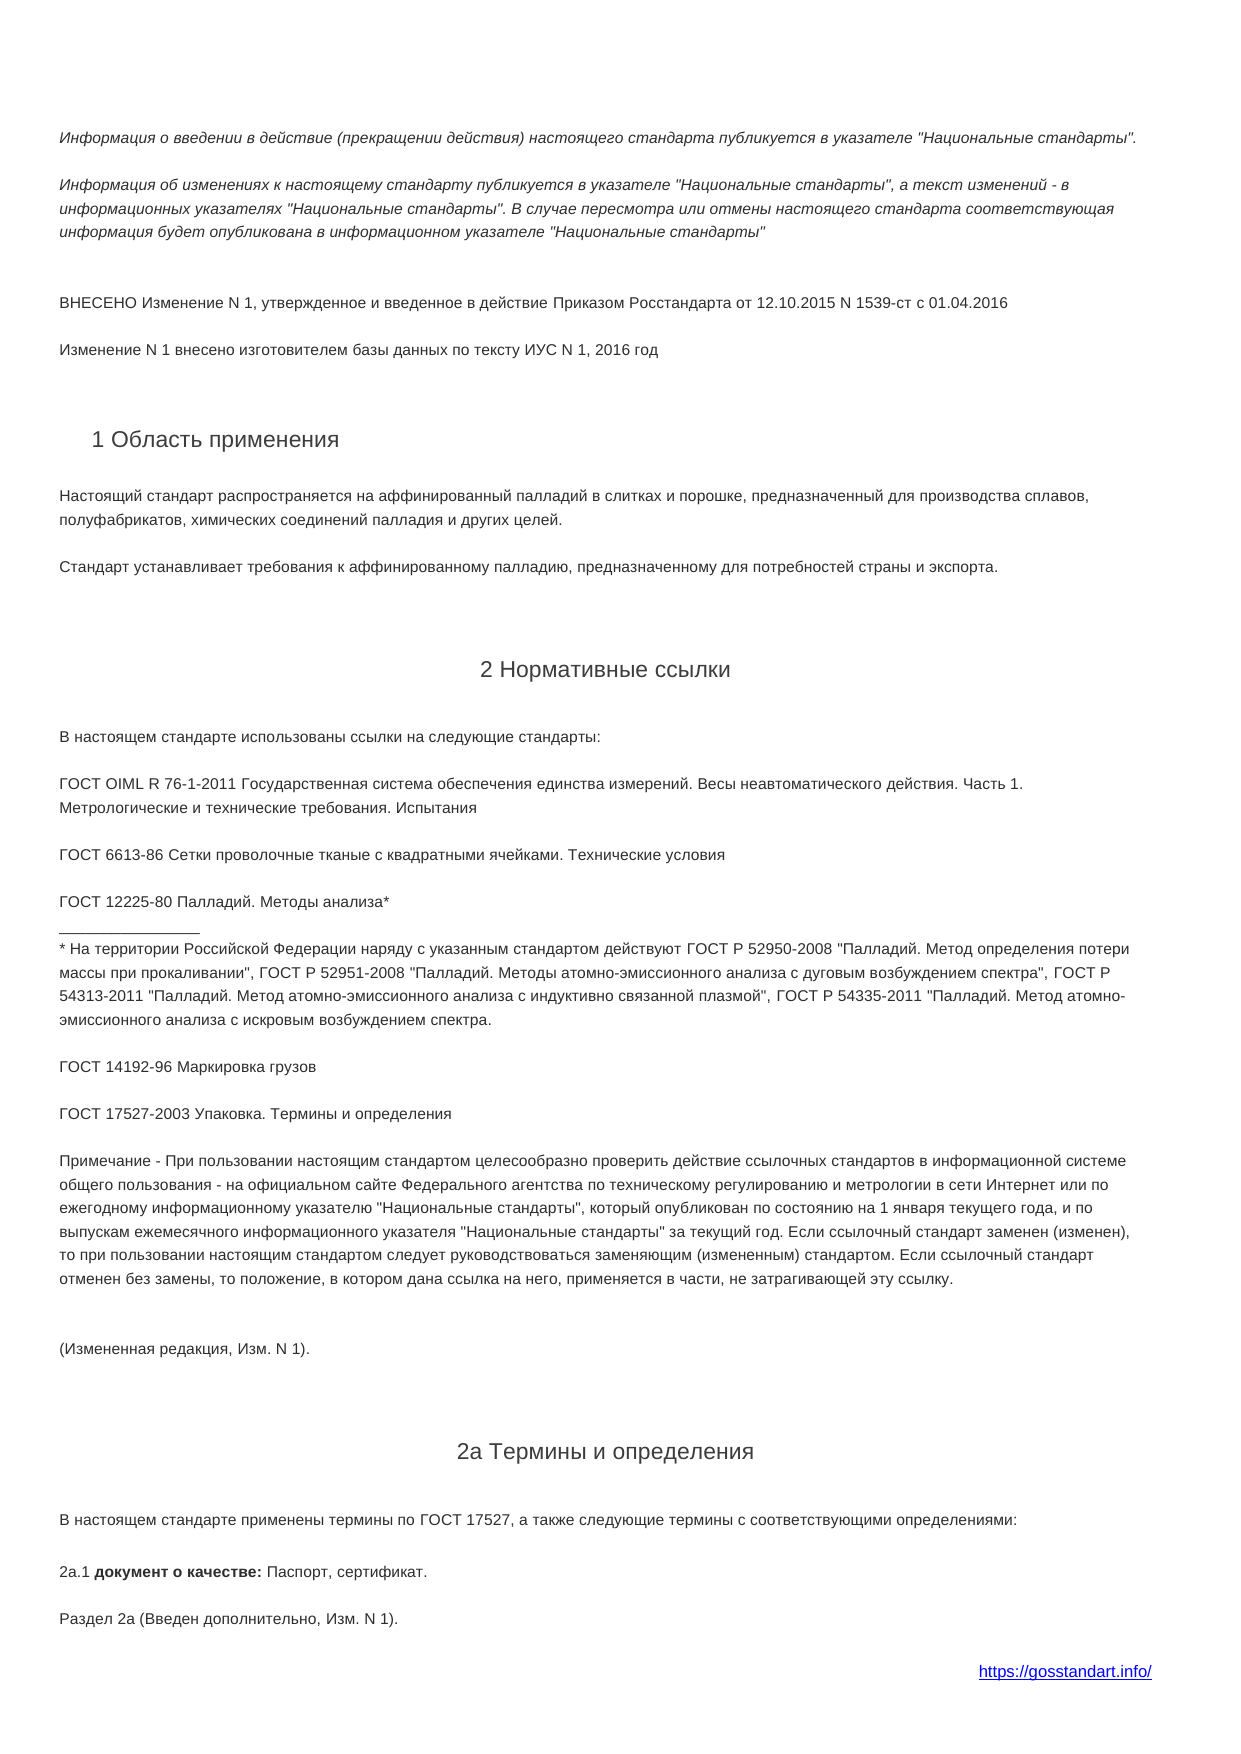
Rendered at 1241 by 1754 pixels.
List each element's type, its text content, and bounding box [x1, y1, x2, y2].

text 1 Область применения [59, 422, 1152, 452]
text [59, 1557, 1152, 1628]
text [59, 100, 1152, 411]
text В настоящем стандарте использованы ссылки на следующие стандарты: ГОСТ OIML R 76-1-2011 Государственная система обеспечения единства измерений. Весы неавтоматического действия. Часть 1. Метрологические и технические требования. Испытания ГОСТ 6613-86 Сетки проволочные тканые с квадратными ячейками. Технические условия ГОСТ 12225-80 Палладий. Методы анализа* ________________ * На территории Российской Федерации наряду с указанным стандартом действуют ГОСТ Р 52950-2008 "Палладий. Метод определения потери массы при прокаливании", ГОСТ Р 52951-2008 "Палладий. Методы атомно-эмиссионного анализа с дуговым возбуждением спектра", ГОСТ Р 54313-2011 "Палладий. Метод атомно-эмиссионного анализа с индуктивно связанной плазмой", ГОСТ Р 54335-2011 "Палладий. Метод атомно-эмиссионного анализа с искровым возбуждением спектра. ГОСТ 14192-96 Маркировка грузов ГОСТ 17527-2003 Упаковка. Термины и определения Примечание - При пользовании настоящим стандартом целесообразно проверить действие ссылочных стандартов в информационной системе общего пользования - на официальном сайте Федерального агентства по техническому регулированию и метрологии в сети Интернет или по ежегодному информационному указателю "Национальные стандарты", который опубликован по состоянию на 1 января текущего года, и по выпускам ежемесячного информационного указателя "Национальные стандарты" за текущий год. Если ссылочный стандарт заменен (изменен), то при пользовании настоящим стандартом следует руководствоваться заменяющим (измененным) стандартом. Если ссылочный стандарт отменен без замены, то положение, в котором дана ссылка на него, применяется в части, не затрагивающей эту ссылку. (Измененная редакция, Изм. N 1). [59, 699, 1152, 1410]
subtitle 2 Нормативные ссылки [59, 656, 1152, 682]
text Настоящий стандарт распространяется на аффинированный палладий в слитках и порошке, предназначенный для производства сплавов, полуфабрикатов, химических соединений палладия и других целей. Стандарт устанавливает требования к аффинированному палладию, предназначенному для потребностей страны и экспорта. [59, 458, 1152, 628]
text В настоящем стандарте применены термины по ГОСТ 17527, а также следующие термины с соответствующими определениями: [59, 1481, 1152, 1557]
subtitle 2а Термины и определения [59, 1438, 1152, 1465]
